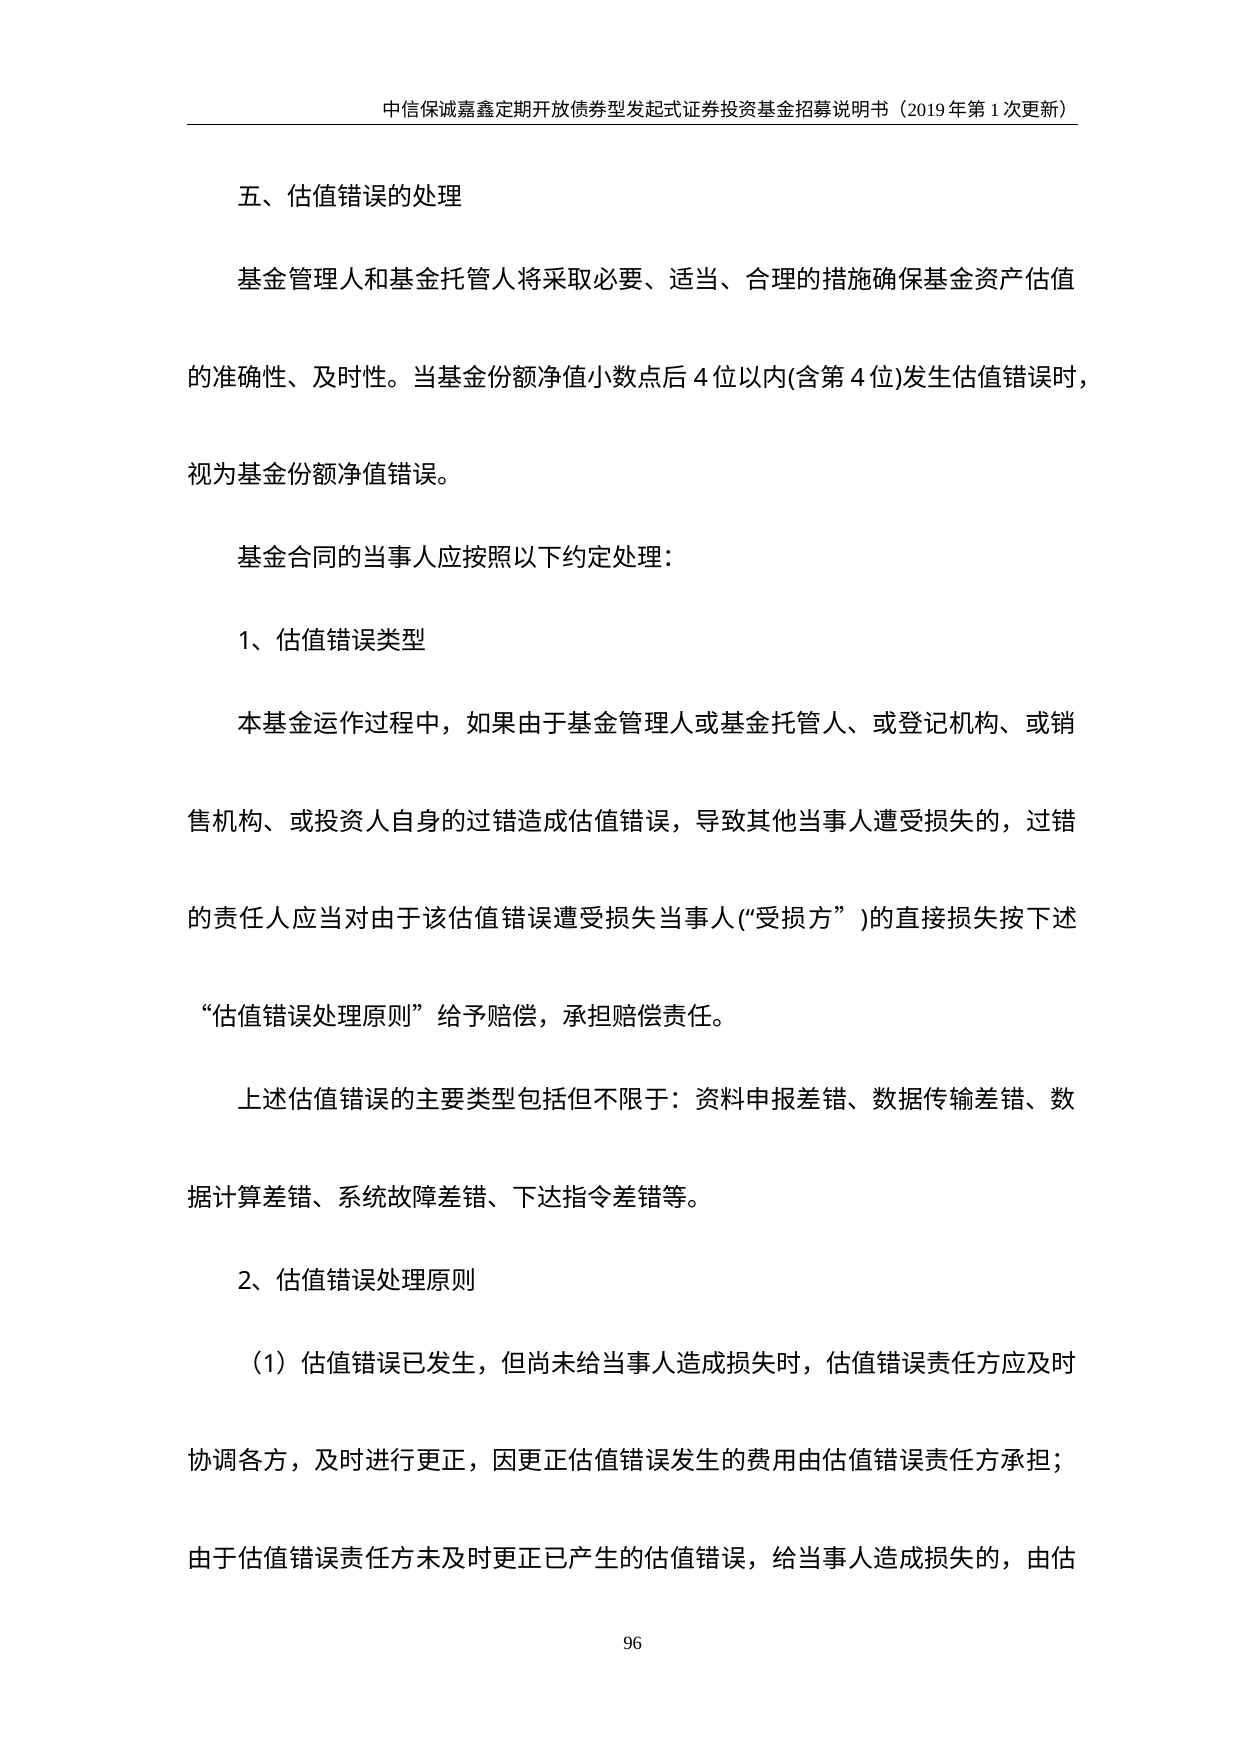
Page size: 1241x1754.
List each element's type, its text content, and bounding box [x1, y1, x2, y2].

text 1、估值错误类型 [187, 606, 1078, 671]
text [187, 1329, 1078, 1589]
text 上述估值错误的主要类型包括但不限于：资料申报差错、数据传输差错、数据计算差错、系统故障差错、下达指令差错等。 [187, 1065, 1078, 1228]
text 2、估值错误处理原则 [187, 1246, 1078, 1311]
text 本基金运作过程中，如果由于基金管理人或基金托管人、或登记机构、或销售机构、或投资人自身的过错造成估值错误，导致其他当事人遭受损失的，过错的责任人应当对由于该估值错误遭受损失当事人(“受损方”)的直接损失按下述“估值错误处理原则”给予赔偿，承担赔偿责任。 [187, 689, 1078, 1047]
text 基金管理人和基金托管人将采取必要、适当、合理的措施确保基金资产估值的准确性、及时性。当基金份额净值小数点后4位以内(含第4位)发生估值错误时，视为基金份额净值错误。 [187, 245, 1078, 505]
text 五、估值错误的处理 [187, 162, 1078, 227]
text 基金合同的当事人应按照以下约定处理： [187, 523, 1078, 588]
